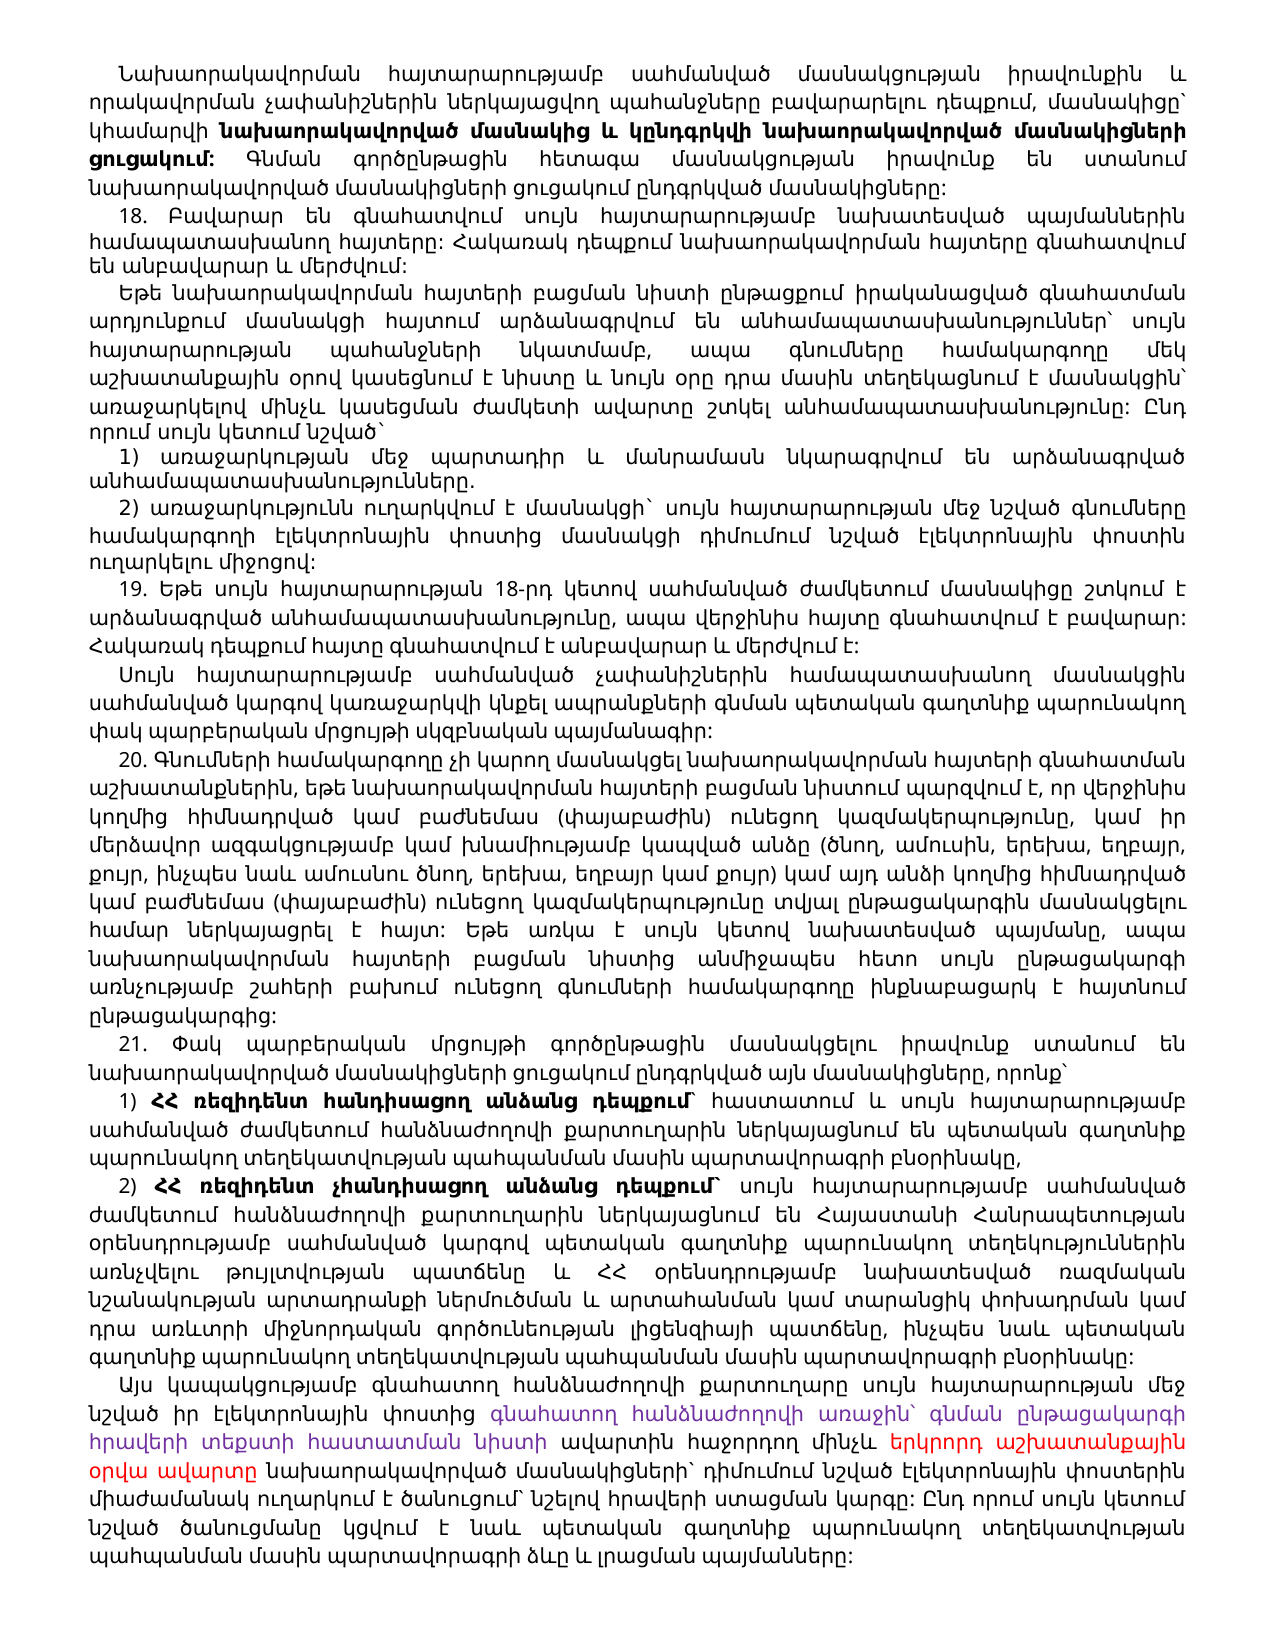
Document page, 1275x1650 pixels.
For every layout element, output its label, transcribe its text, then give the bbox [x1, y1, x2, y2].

text Նախաորակավորման հայտարարությամբ սահմանված մասնակցության իրավունքին և որակավորման չափանիշներին ներկայացվող պահանջները բավարարելու դեպքում, մասնակիցը` կհամարվի նախաորակավորված մասնակից և կընդգրկվի նախաորակավորված մասնակիցների ցուցակում: Գնման գործընթացին հետագա մասնակցության իրավունք են ստանում նախաորակավորված մասնակիցների ցուցակում ընդգրկված մասնակիցները: [89, 59, 1186, 201]
text 2) ՀՀ ռեզիդենտ չհանդիսացող անձանց դեպքում` սույն հայտարարությամբ սահմանված ժամկետում հանձնաժողովի քարտուղարին ներկայացնում են Հայաստանի Հանրապետության օրենսդրությամբ սահմանված կարգով պետական գաղտնիք պարունակող տեղեկություններին առնչվելու թույլտվության պատճենը և ՀՀ օրենսդրությամբ նախատեսված ռազմական նշանակության արտադրանքի ներմուծման և արտահանման կամ տարանցիկ փոխադրման կամ դրա առևտրի միջնորդական գործունեության լիցենզիայի պատճենը, ինչպես նաև պետական գաղտնիք պարունակող տեղեկատվության պահպանման մասին պարտավորագրի բնօրինակը: [89, 1172, 1186, 1371]
text 18. Բավարար են գնահատվում սույն հայտարարությամբ նախատեսված պայմաններին համապատասխանող հայտերը: Հակառակ դեպքում նախաորակավորման հայտերը գնահատվում են անբավարար և մերժվում: [89, 201, 1186, 278]
text 19. Եթե սույն հայտարարության 18-րդ կետով սահմանված ժամկետում մասնակիցը շտկում է արձանագրված անհամապատասխանությունը, ապա վերջինիս հայտը գնահատվում է բավարար: Հակառակ դեպքում հայտը գնահատվում է անբավարար և մերժվում է: [89, 574, 1186, 660]
text Եթե նախաորակավորման հայտերի բացման նիստի ընթացքում իրականացված գնահատման արդյունքում մասնակցի հայտում արձանագրվում են անհամապատասխանություններ՝ սույն հայտարարության պահանջների նկատմամբ, ապա գնումները համակարգողը մեկ աշխատանքային օրով կասեցնում է նիստը և նույն օրը դրա մասին տեղեկացնում է մասնակցին՝ առաջարկելով մինչև կասեցման ժամկետի ավարտը շտկել անհամապատասխանությունը: Ընդ որում սույն կետում նշված` [89, 278, 1186, 445]
text 1) ՀՀ ռեզիդենտ հանդիսացող անձանց դեպքում` հաստատում և սույն հայտարարությամբ սահմանված ժամկետում հանձնաժողովի քարտուղարին ներկայացնում են պետական գաղտնիք պարունակող տեղեկատվության պահպանման մասին պարտավորագրի բնօրինակը, [89, 1086, 1186, 1172]
text Այս կապակցությամբ գնահատող հանձնաժողովի քարտուղարը սույն հայտարարության մեջ նշված իր էլեկտրոնային փոստից գնահատող հանձնաժողովի առաջին՝ գնման ընթացակարգի հրավերի տեքստի հաստատման նիստի ավարտին հաջորդող մինչև երկրորդ աշխատանքային օրվա ավարտը նախաորակավորված մասնակիցների` դիմումում նշված էլեկտրոնային փոստերին միաժամանակ ուղարկում է ծանուցում` նշելով հրավերի ստացման կարգը: Ընդ որում սույն կետում նշված ծանուցմանը կցվում է նաև պետական գաղտնիք պարունակող տեղեկատվության պահպանման մասին պարտավորագրի ձևը և լրացման պայմանները: [89, 1371, 1186, 1570]
text 2) առաջարկությունն ուղարկվում է մասնակցի` սույն հայտարարության մեջ նշված գնումները համակարգողի էլեկտրոնային փոստից մասնակցի դիմումում նշված էլեկտրոնային փոստին ուղարկելու միջոցով: [89, 493, 1186, 574]
text Սույն հայտարարությամբ սահմանված չափանիշներին համապատասխանող մասնակցին սահմանված կարգով կառաջարկվի կնքել ապրանքների գնման պետական գաղտնիք պարունակող փակ պարբերական մրցույթի սկզբնական պայմանագիր: [89, 660, 1186, 745]
text 21. Փակ պարբերական մրցույթի գործընթացին մասնակցելու իրավունք ստանում են նախաորակավորված մասնակիցների ցուցակում ընդգրկված այն մասնակիցները, որոնք՝ [89, 1029, 1186, 1086]
text 1) առաջարկության մեջ պարտադիր և մանրամասն նկարագրվում են արձանագրված անհամապատասխանությունները. [89, 445, 1186, 493]
text 20. Գնումների համակարգողը չի կարող մասնակցել նախաորակավորման հայտերի գնահատման աշխատանքներին, եթե նախաորակավորման հայտերի բացման նիստում պարզվում է, որ վերջինիս կողմից հիմնադրված կամ բաժնեմաս (փայաբաժին) ունեցող կազմակերպությունը, կամ իր մերձավոր ազգակցությամբ կամ խնամիությամբ կապված անձը (ծնող, ամուսին, երեխա, եղբայր, քույր, ինչպես նաև ամուսնու ծնող, երեխա, եղբայր կամ քույր) կամ այդ անձի կողմից հիմնադրված կամ բաժնեմաս (փայաբաժին) ունեցող կազմակերպությունը տվյալ ընթացակարգին մասնակցելու համար ներկայացրել է հայտ: Եթե առկա է սույն կետով նախատեսված պայմանը, ապա նախաորակավորման հայտերի բացման նիստից անմիջապես հետո սույն ընթացակարգի առնչությամբ շահերի բախում ունեցող գնումների համակարգողը ինքնաբացարկ է հայտնում ընթացակարգից: [89, 745, 1186, 1029]
